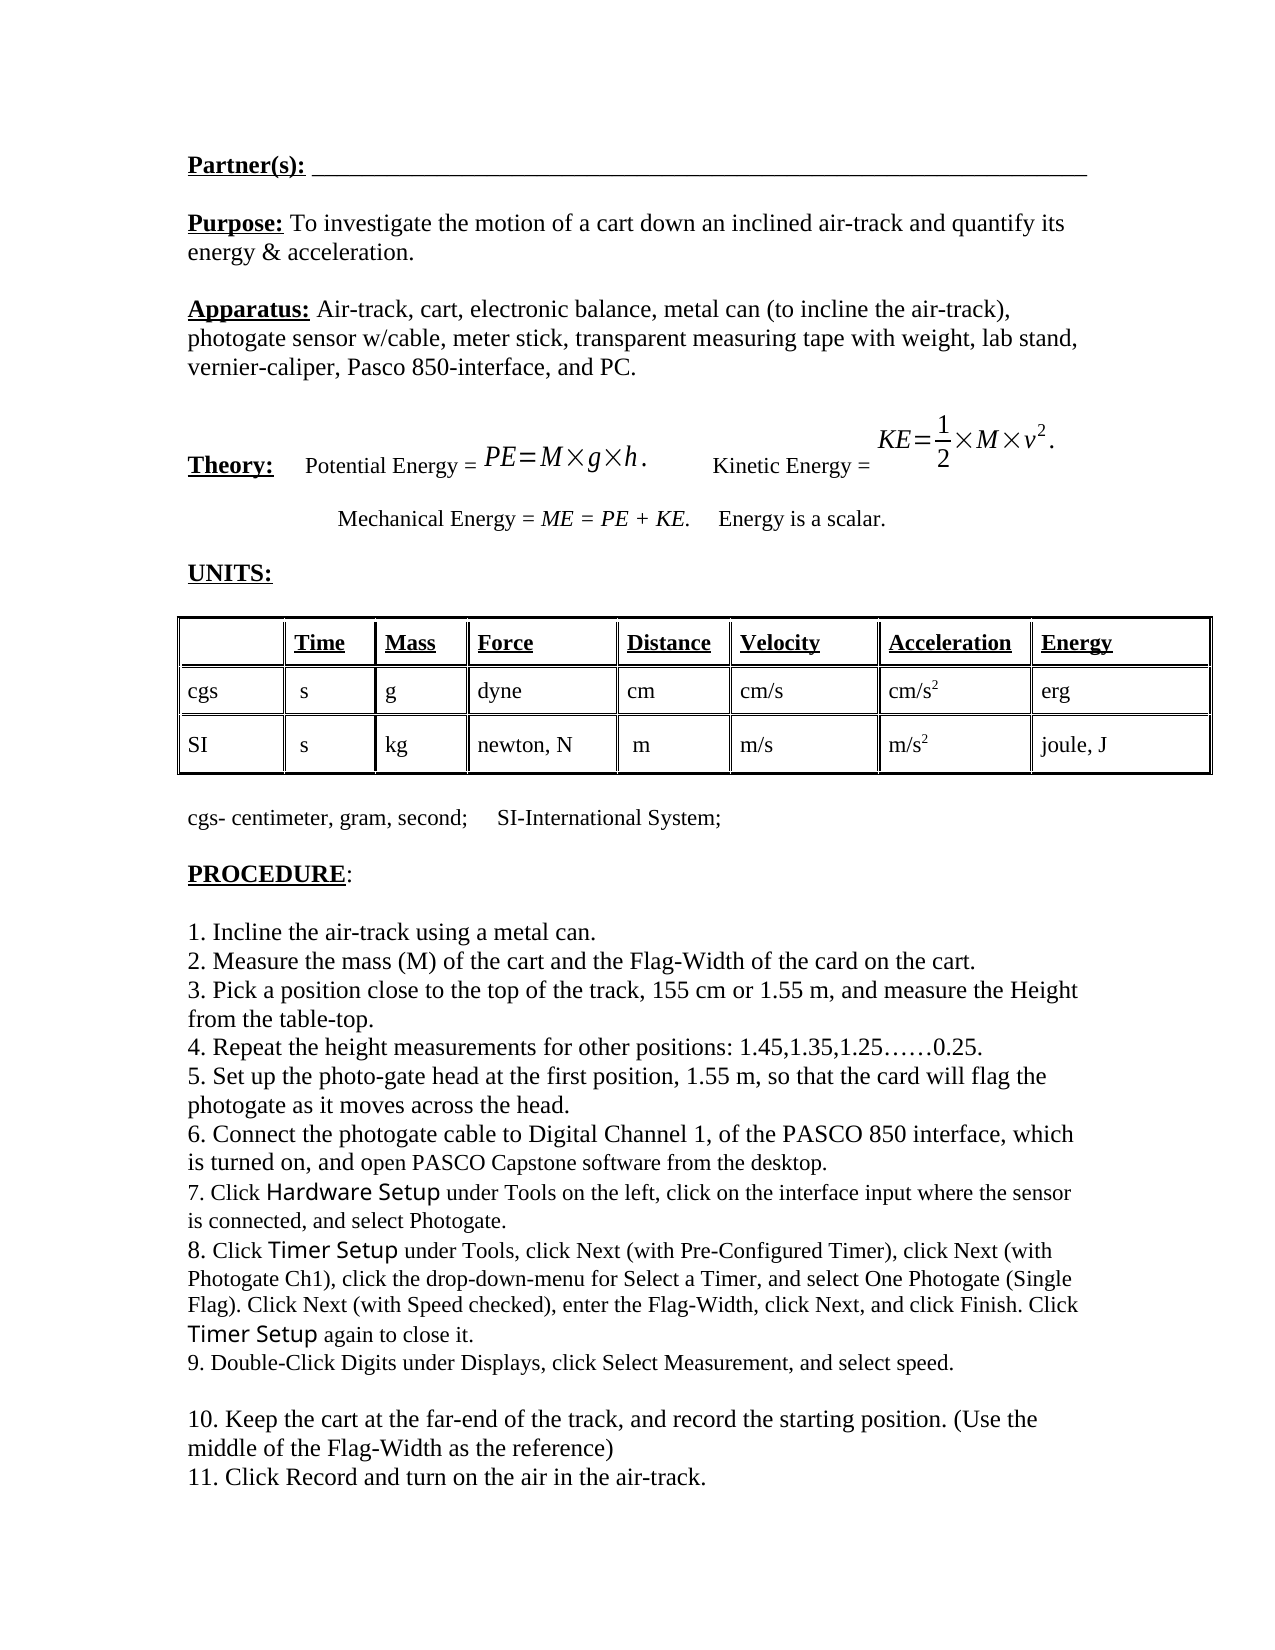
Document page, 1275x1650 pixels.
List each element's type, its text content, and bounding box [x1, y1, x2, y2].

table_cell m/s [731, 713, 879, 772]
text Purpose: To investigate the motion of a cart down an inclined air-track and quantify its energy & acceleration. [187, 208, 1087, 265]
table_header [180, 619, 285, 664]
table_cell dyne [470, 668, 616, 713]
table_header Distance [618, 619, 731, 664]
text 1. Incline the air-track using a metal can. 2. Measure the mass (M) of the cart and the Flag-Width of the card on the cart. 3. Pick a position close to the top of the track, 155 cm or 1.55 m, and measure the Height from the table-top. 4. Repeat the height measurements for other positions: 1.45,1.35,1.25……0.25. 5. Set up the photo-gate head at the first position, 1.55 m, so that the card will flag the photogate as it moves across the head. 6. Connect the photogate cable to Digital Channel 1, of the PASCO 850 interface, which is turned on, and open PASCO Capstone software from the desktop. 7. Click Hardware Setup under Tools on the left, click on the interface input where the sensor is connected, and select Photogate. 8. Click Timer Setup under Tools, click Next (with Pre-Configured Timer), click Next (with Photogate Ch1), click the drop-down-menu for Select a Timer, and select One Photogate (Single Flag). Click Next (with Speed checked), enter the Flag-Width, click Next, and click Finish. Click Timer Setup again to close it. 9. Double-Click Digits under Displays, click Select Measurement, and select speed. [187, 917, 1087, 1375]
table_cell SI [178, 713, 285, 772]
table_header Velocity [731, 618, 879, 664]
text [187, 1404, 1087, 1491]
table_cell s [285, 716, 375, 772]
table_cell joule, J [1032, 713, 1211, 772]
text cgs- centimeter, gram, second; SI-International System; PROCEDURE: [187, 804, 1087, 888]
table_header Mass [375, 618, 468, 664]
table_cell erg [1033, 664, 1210, 713]
table_cell kg [375, 713, 468, 772]
table_cell cm/s [732, 668, 877, 713]
table_header Energy [1032, 619, 1209, 664]
table_cell newton, N [468, 716, 617, 772]
table_header Force [468, 619, 617, 664]
text Apparatus: Air-track, cart, electronic balance, metal can (to incline the air-track), photogate sensor w/cable, meter stick, transparent measuring tape with weight, lab stand, vernier-caliper, Pasco 850-interface, and PC. Theory: Potential Energy = Kinetic Energy = Mechanical Energy = ME = PE + KE. Energy is a scalar. UNITS: [187, 294, 1087, 587]
table_cell cm [619, 668, 729, 713]
table_cell m [618, 716, 731, 772]
table_header Time [285, 619, 375, 664]
table_cell s [286, 668, 374, 713]
text Partner(s): ______________________________________________________________ [187, 150, 1087, 179]
table_cell cgs [180, 664, 283, 713]
table_cell m/s2 [879, 716, 1032, 772]
table_header Acceleration [879, 619, 1032, 664]
table_cell cm/s2 [881, 668, 1030, 713]
table_cell g [377, 668, 466, 713]
